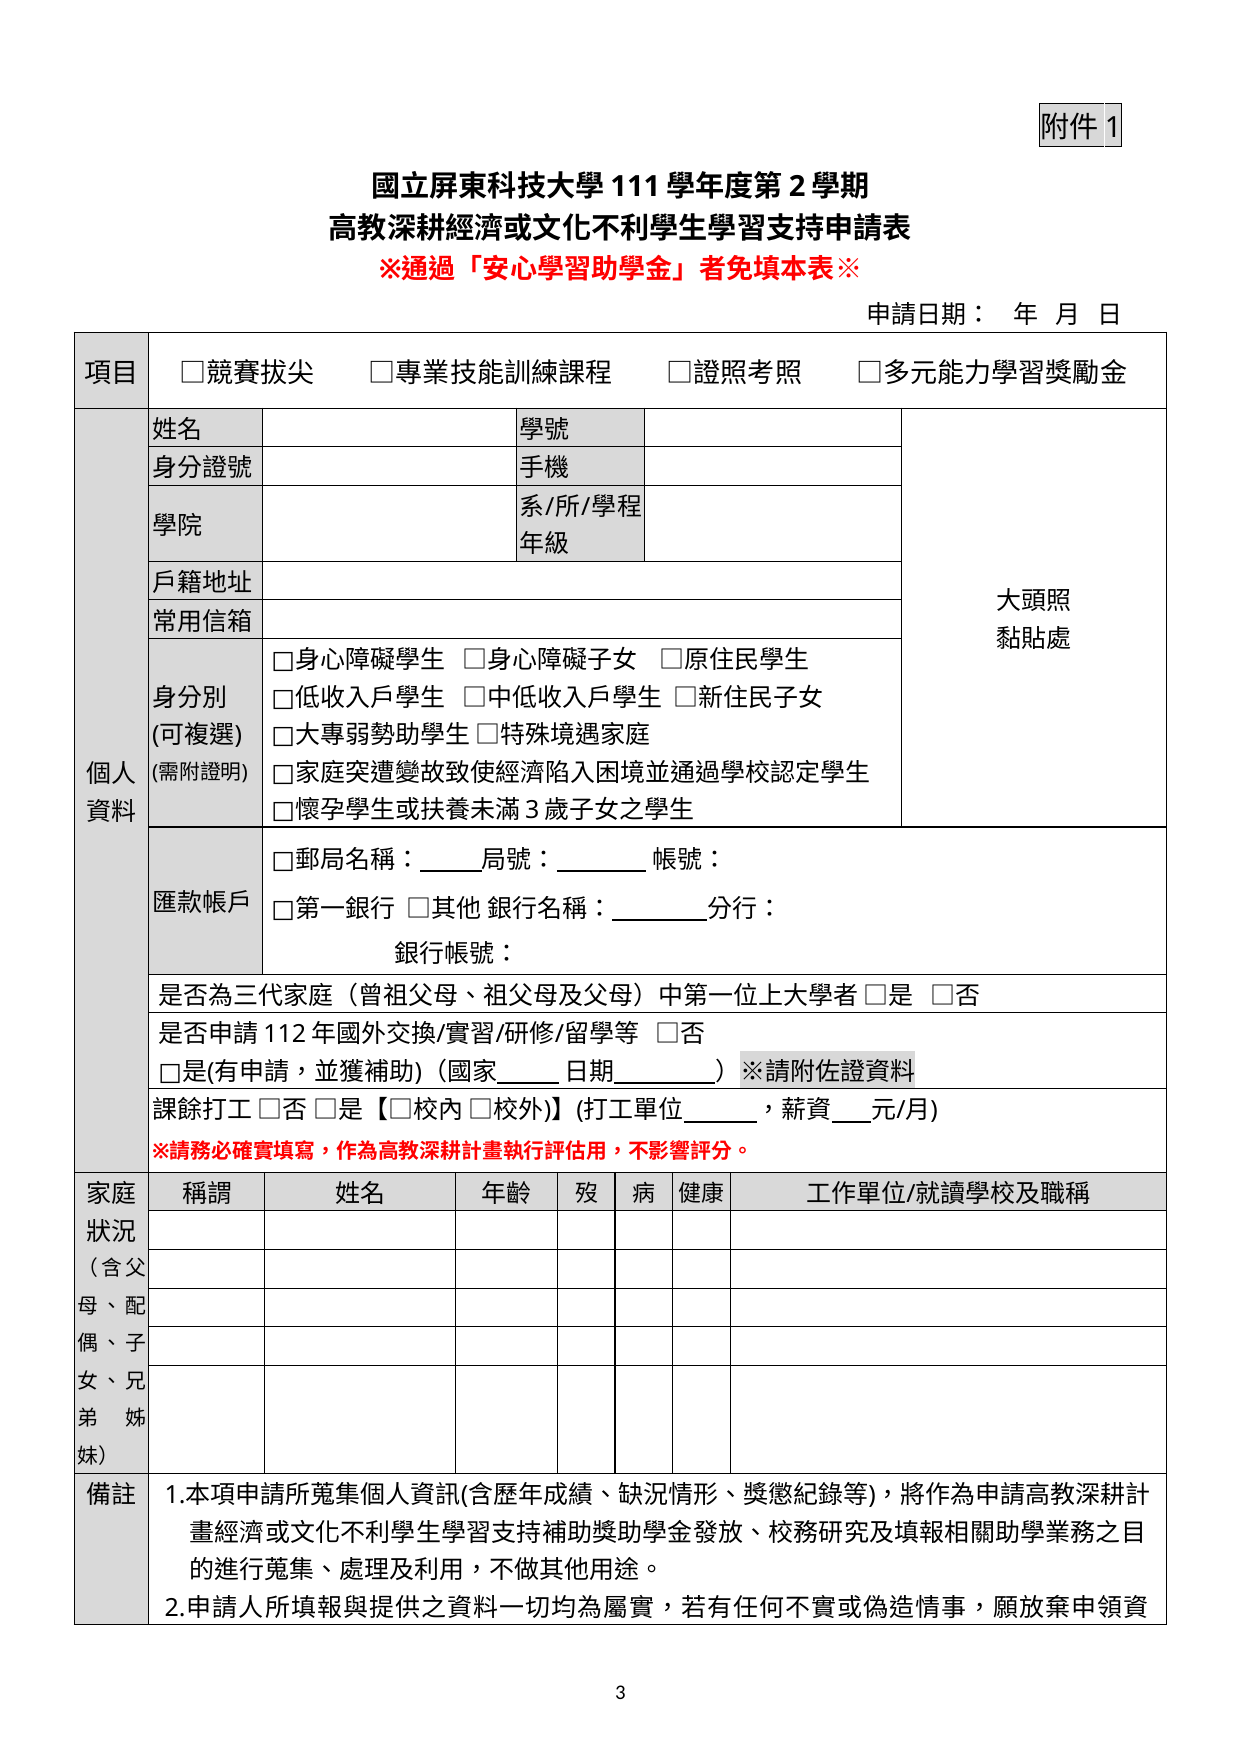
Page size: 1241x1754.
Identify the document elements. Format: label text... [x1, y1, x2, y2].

table_cell [673, 1211, 730, 1249]
table_cell [731, 1366, 1166, 1473]
table_cell [731, 1250, 1166, 1287]
table_cell [558, 1366, 614, 1473]
table_cell [558, 1250, 614, 1287]
table_cell 手機 [517, 447, 644, 485]
table_cell 身分證號 [149, 447, 262, 485]
text 高教深耕經濟或文化不利學生學習支持申請表 [118, 205, 1122, 247]
table_cell 姓名 [265, 1173, 455, 1210]
table_cell [149, 1327, 264, 1364]
table_cell [265, 1327, 455, 1364]
table_cell [265, 1250, 455, 1287]
table_cell [149, 1250, 264, 1287]
table_cell [558, 1289, 614, 1326]
table_cell □郵局名稱： 局號： 帳號： □第一銀行 □其他 銀行名稱： 分行： 銀行帳號： [263, 828, 1166, 974]
table_cell [673, 1366, 730, 1473]
table_cell [265, 1211, 455, 1249]
table_cell 年齡 [456, 1173, 557, 1210]
table_cell [616, 1366, 672, 1473]
table_cell [673, 1327, 730, 1364]
table_cell [616, 1289, 672, 1326]
text 附件1 [118, 88, 1122, 163]
table_cell [456, 1289, 557, 1326]
table_cell [645, 486, 901, 561]
table_cell [265, 1366, 455, 1473]
table_cell [616, 1327, 672, 1364]
table_cell [456, 1250, 557, 1287]
table_cell 系/所/學程年級 [517, 486, 644, 561]
table_header □競賽拔尖 □專業技能訓練課程 □證照考照 □多元能力學習獎勵金 [149, 333, 1166, 408]
table_cell 姓名 [149, 409, 262, 446]
table_cell 個人資料 [75, 409, 148, 1172]
table_cell 大頭照 黏貼處 [902, 409, 1166, 826]
table_cell 工作單位/就讀學校及職稱 [731, 1173, 1166, 1210]
table_cell 常用信箱 [149, 600, 262, 638]
text ※通過「安心學習助學金」者免填本表※ [118, 247, 1122, 287]
table_cell [673, 1250, 730, 1287]
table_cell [149, 1474, 1166, 1624]
table_cell [731, 1327, 1166, 1364]
table_cell 病 [616, 1173, 672, 1210]
table_cell 是否申請112年國外交換/實習/研修/留學等 □否 □是(有申請，並獲補助)（國家 日期 ）※請附佐證資料 [149, 1013, 1166, 1088]
table_cell 家庭 狀況 （含父母、配偶、子女、兄弟姊妹） [75, 1173, 148, 1473]
table_cell [645, 409, 901, 446]
table_cell 稱謂 [149, 1173, 264, 1210]
table_cell [263, 409, 516, 446]
text 國立屏東科技大學111學年度第2學期 [118, 163, 1122, 205]
table_cell [673, 1289, 730, 1326]
table_cell [731, 1289, 1166, 1326]
table_cell 是否為三代家庭（曾祖父母、祖父母及父母）中第一位上大學者 □是 □否 [149, 975, 1166, 1012]
table_cell [456, 1211, 557, 1249]
table_cell [456, 1366, 557, 1473]
table_cell 匯款帳戶 [149, 828, 262, 974]
table_cell 學院 [149, 486, 262, 561]
table_cell 備註 [75, 1474, 148, 1624]
table_cell [616, 1250, 672, 1287]
text 申請日期： 年 月 日 [118, 294, 1122, 332]
table_cell [149, 1289, 264, 1326]
table_cell [558, 1327, 614, 1364]
table_cell [149, 1211, 264, 1249]
table_cell [263, 600, 901, 638]
table_cell [263, 562, 901, 599]
table_cell 身分別 (可複選) (需附證明) [149, 639, 262, 826]
table_header 項目 [75, 333, 148, 408]
table_cell 健康 [673, 1173, 730, 1210]
table_cell [149, 1366, 264, 1473]
table_cell [645, 447, 901, 485]
table_cell [456, 1327, 557, 1364]
table_cell [558, 1211, 614, 1249]
table_cell [263, 447, 516, 485]
table_cell 戶籍地址 [149, 562, 262, 599]
table_cell 課餘打工 □否 □是【□校內 □校外)】(打工單位 ，薪資 元/月) ※請務必確實填寫，作為高教深耕計畫執行評估用，不影響評分。 [149, 1089, 1166, 1172]
table_cell [265, 1289, 455, 1326]
table_cell 歿 [558, 1173, 614, 1210]
table_cell [616, 1211, 672, 1249]
table_cell [263, 486, 516, 561]
table_cell □身心障礙學生 □身心障礙子女 □原住民學生 □低收入戶學生 □中低收入戶學生 □新住民子女 □大專弱勢助學生 □特殊境遇家庭 □家庭突遭變故致使經濟陷入困境並通過學校認定學生 □懷孕學生或扶養未滿3歲子女之學生 [263, 639, 901, 826]
table_cell [731, 1211, 1166, 1249]
table_cell 學號 [517, 409, 644, 446]
